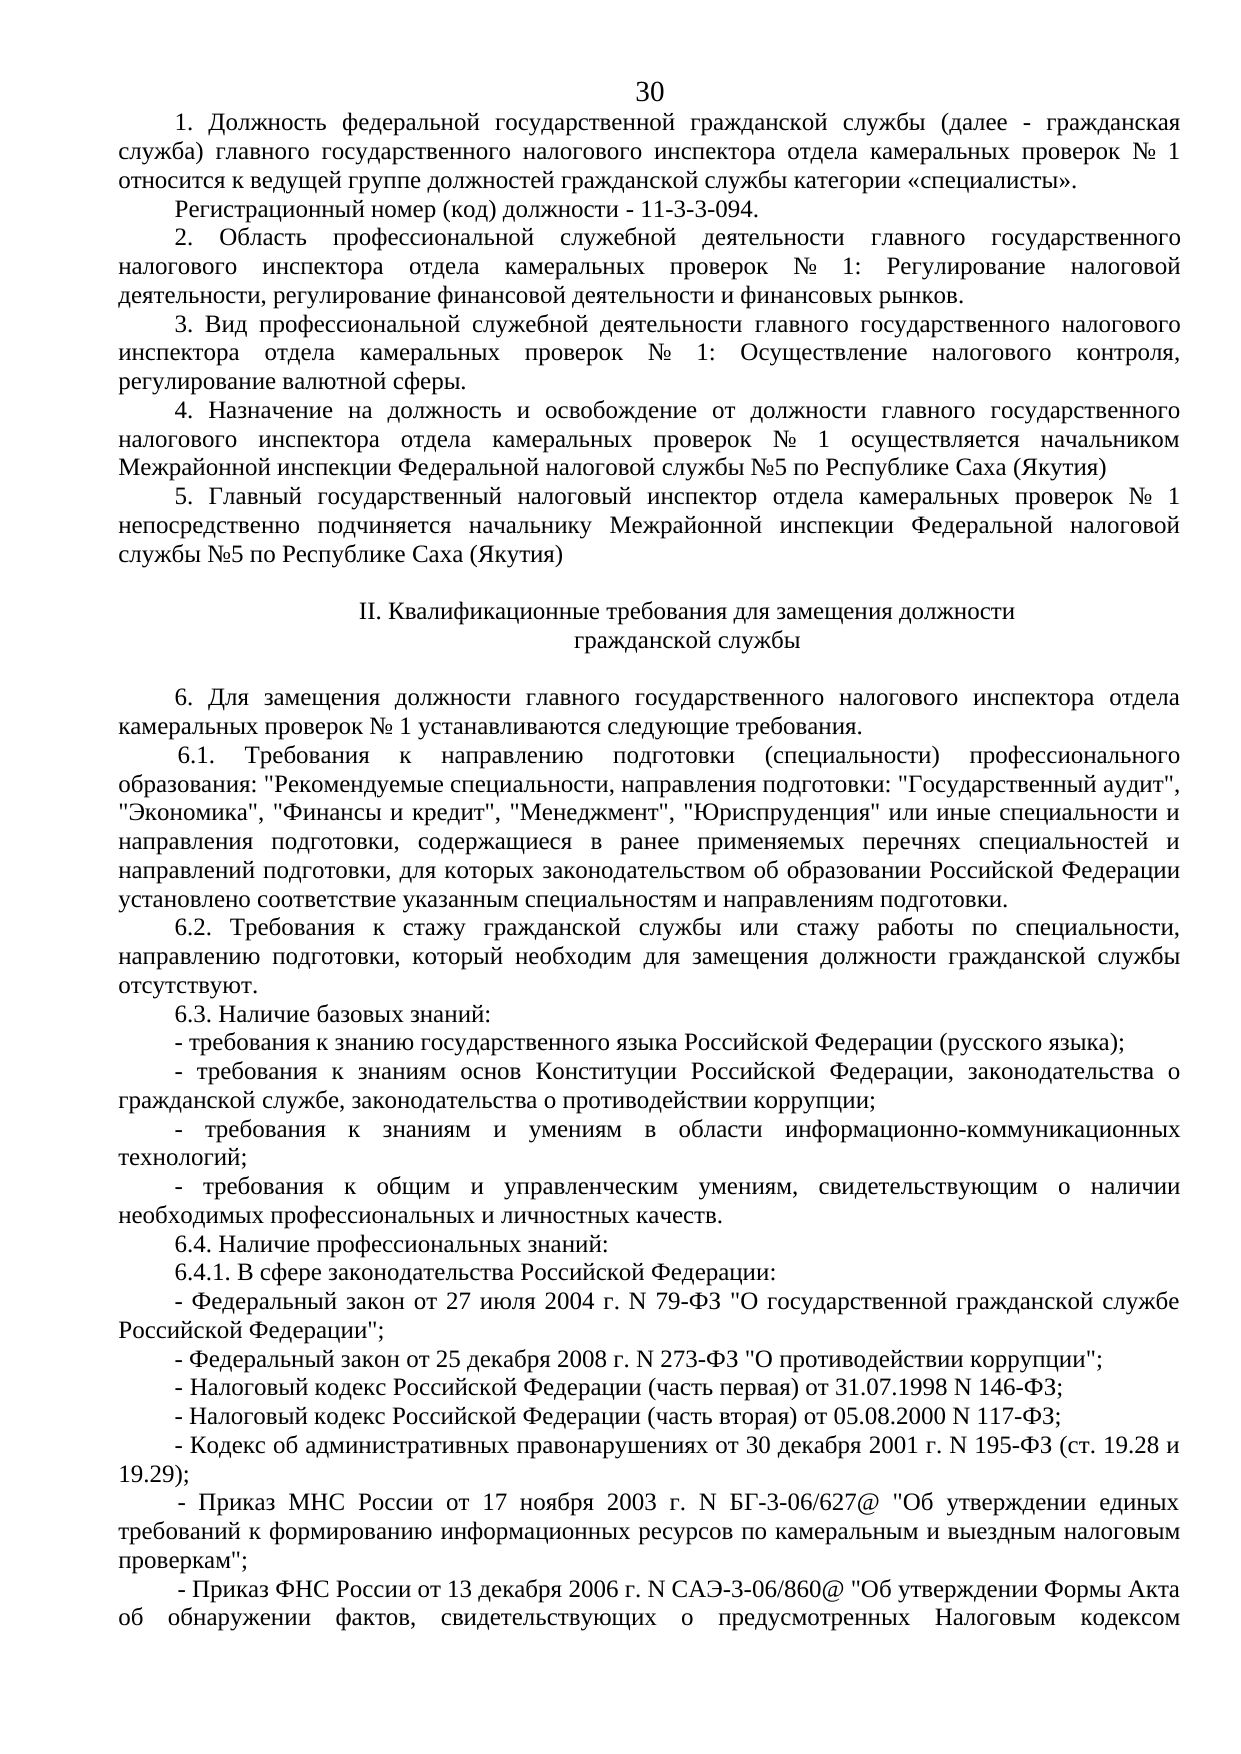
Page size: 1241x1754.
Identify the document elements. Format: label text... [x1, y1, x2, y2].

text II. Квалификационные требования для замещения должности [118, 596, 1181, 625]
text - Налоговый кодекс Российской Федерации (часть первая) от 31.07.1998 N 146-ФЗ; [118, 1372, 1181, 1401]
text 4. Назначение на должность и освобождение от должности главного государственного налогового инспектора отдела камеральных проверок № 1 осуществляется начальником Межрайонной инспекции Федеральной налоговой службы №5 по Республике Саха (Якутия) [118, 395, 1181, 481]
text гражданской службы [118, 625, 1181, 654]
text 3. Вид профессиональной служебной деятельности главного государственного налогового инспектора отдела камеральных проверок № 1: Осуществление налогового контроля, регулирование валютной сферы. [118, 309, 1181, 395]
text 6.3. Наличие базовых знаний: [118, 999, 1181, 1027]
text 6.1. Требования к направлению подготовки (специальности) профессионального образования: "Рекомендуемые специальности, направления подготовки: "Государственный аудит", "Экономика", "Финансы и кредит", "Менеджмент", "Юриспруденция" или иные специальности и направления подготовки, содержащиеся в ранее применяемых перечнях специальностей и направлений подготовки, для которых законодательством об образовании Российской Федерации установлено соответствие указанным специальностям и направлениям подготовки. [118, 740, 1181, 912]
text 1. Должность федеральной государственной гражданской службы (далее - гражданская служба) главного государственного налогового инспектора отдела камеральных проверок № 1 относится к ведущей группе должностей гражданской службы категории «специалисты». [118, 107, 1181, 194]
text - Приказ МНС России от 17 ноября 2003 г. N БГ-3-06/627@ "Об утверждении единых требований к формированию информационных ресурсов по камеральным и выездным налоговым проверкам"; [118, 1487, 1181, 1574]
text 5. Главный государственный налоговый инспектор отдела камеральных проверок № 1 непосредственно подчиняется начальнику Межрайонной инспекции Федеральной налоговой службы №5 по Республике Саха (Якутия) [118, 481, 1181, 567]
text - Федеральный закон от 25 декабря 2008 г. N 273-ФЗ "О противодействии коррупции"; [118, 1344, 1181, 1372]
text - требования к знаниям и умениям в области информационно-коммуникационных технологий; [118, 1114, 1181, 1171]
text 6.4.1. В сфере законодательства Российской Федерации: [118, 1257, 1181, 1286]
text - требования к общим и управленческим умениям, свидетельствующим о наличии необходимых профессиональных и личностных качеств. [118, 1171, 1181, 1229]
text 2. Область профессиональной служебной деятельности главного государственного налогового инспектора отдела камеральных проверок № 1: Регулирование налоговой деятельности, регулирование финансовой деятельности и финансовых рынков. [118, 222, 1181, 309]
text 6.2. Требования к стажу гражданской службы или стажу работы по специальности, направлению подготовки, который необходим для замещения должности гражданской службы отсутствуют. [118, 912, 1181, 999]
text Регистрационный номер (код) должности - 11-3-3-094. [118, 194, 1181, 222]
text - Налоговый кодекс Российской Федерации (часть вторая) от 05.08.2000 N 117-ФЗ; [118, 1401, 1181, 1430]
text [118, 1574, 1181, 1631]
text - требования к знаниям основ Конституции Российской Федерации, законодательства о гражданской службе, законодательства о противодействии коррупции; [118, 1056, 1181, 1114]
text 6. Для замещения должности главного государственного налогового инспектора отдела камеральных проверок № 1 устанавливаются следующие требования. [118, 682, 1181, 740]
text - требования к знанию государственного языка Российской Федерации (русского языка); [118, 1027, 1181, 1056]
text - Кодекс об административных правонарушениях от 30 декабря 2001 г. N 195-ФЗ (ст. 19.28 и 19.29); [118, 1430, 1181, 1487]
text 6.4. Наличие профессиональных знаний: [118, 1229, 1181, 1257]
text - Федеральный закон от 27 июля 2004 г. N 79-ФЗ "О государственной гражданской службе Российской Федерации"; [118, 1286, 1181, 1344]
